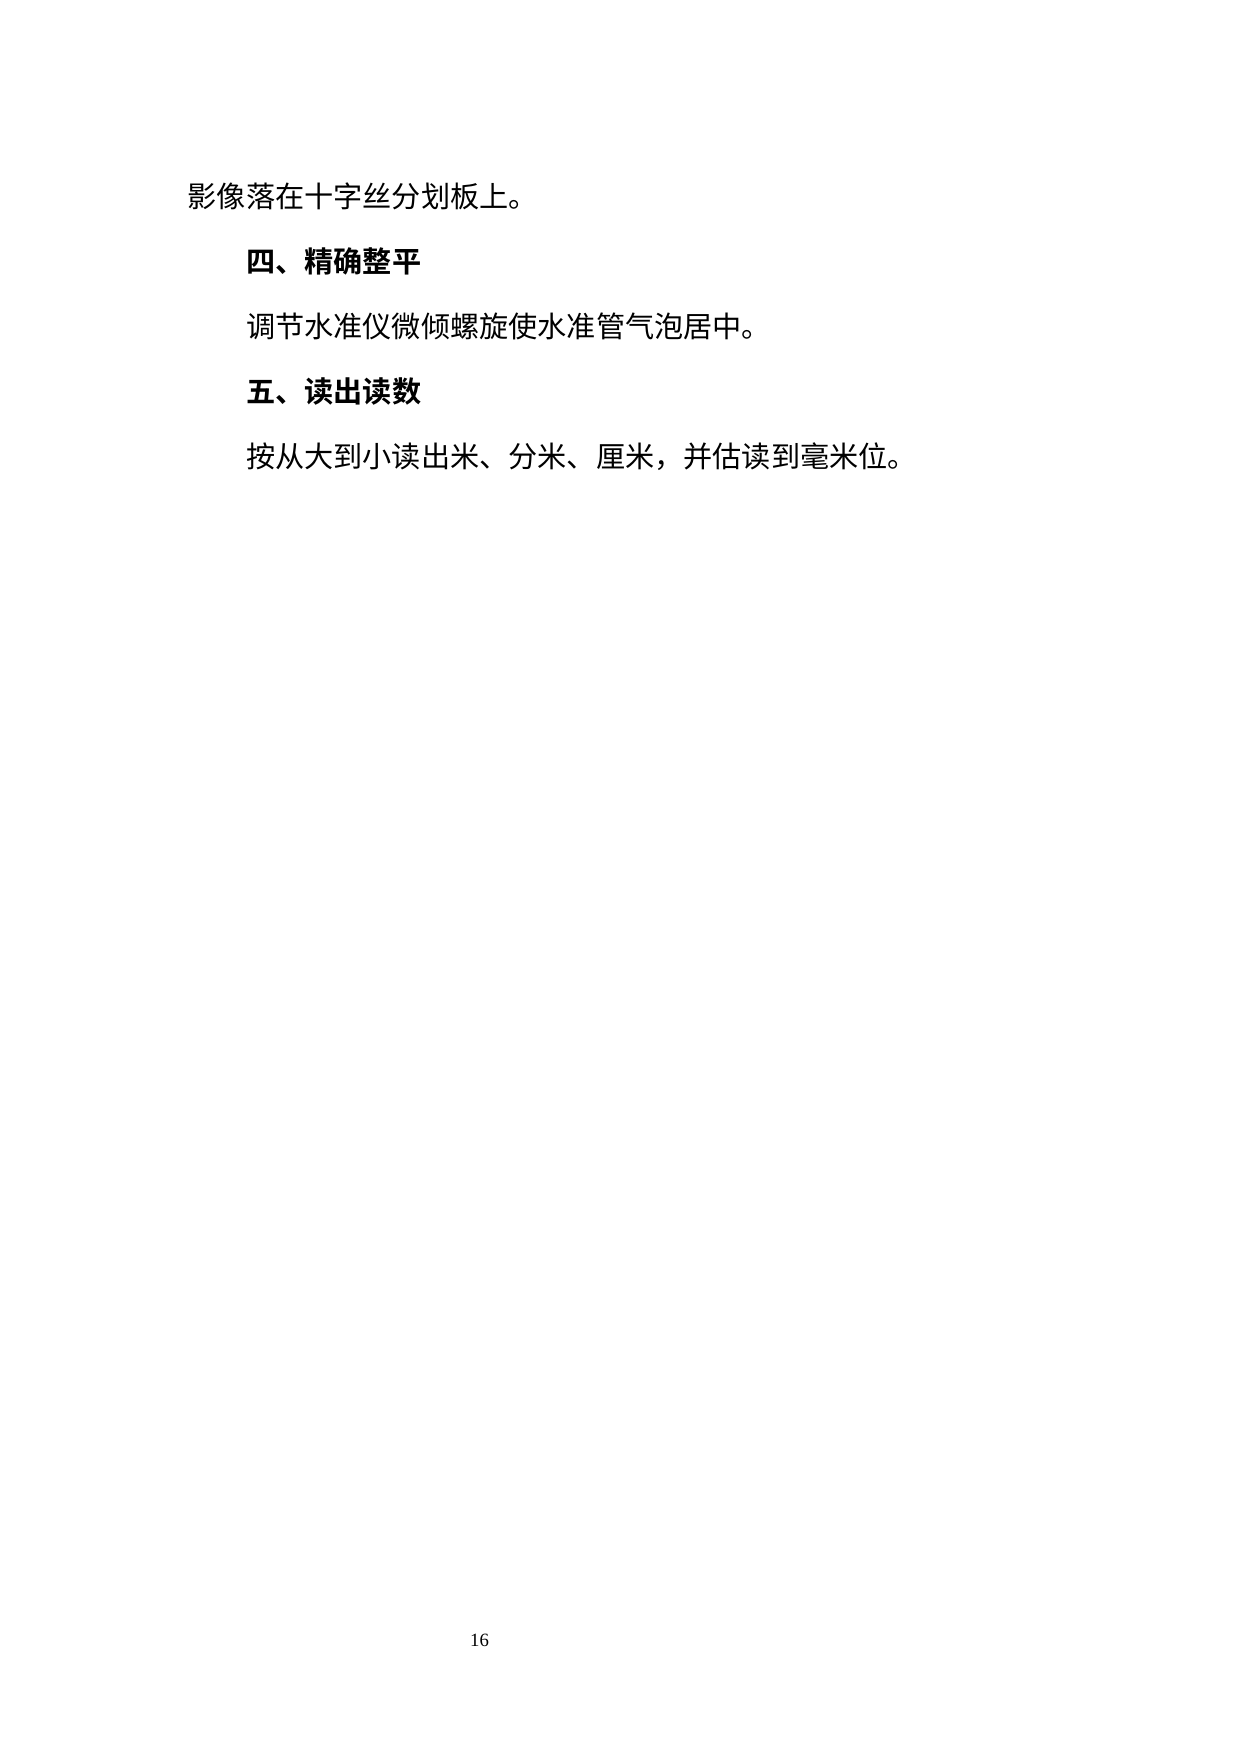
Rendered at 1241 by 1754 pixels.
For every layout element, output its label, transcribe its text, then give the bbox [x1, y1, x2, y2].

text 五、读出读数 [187, 357, 1053, 422]
text 四、精确整平 [187, 227, 1053, 292]
text 调节水准仪微倾螺旋使水准管气泡居中。 [187, 292, 1053, 357]
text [187, 162, 1053, 227]
text 按从大到小读出米、分米、厘米，并估读到毫米位。 [187, 422, 1053, 487]
